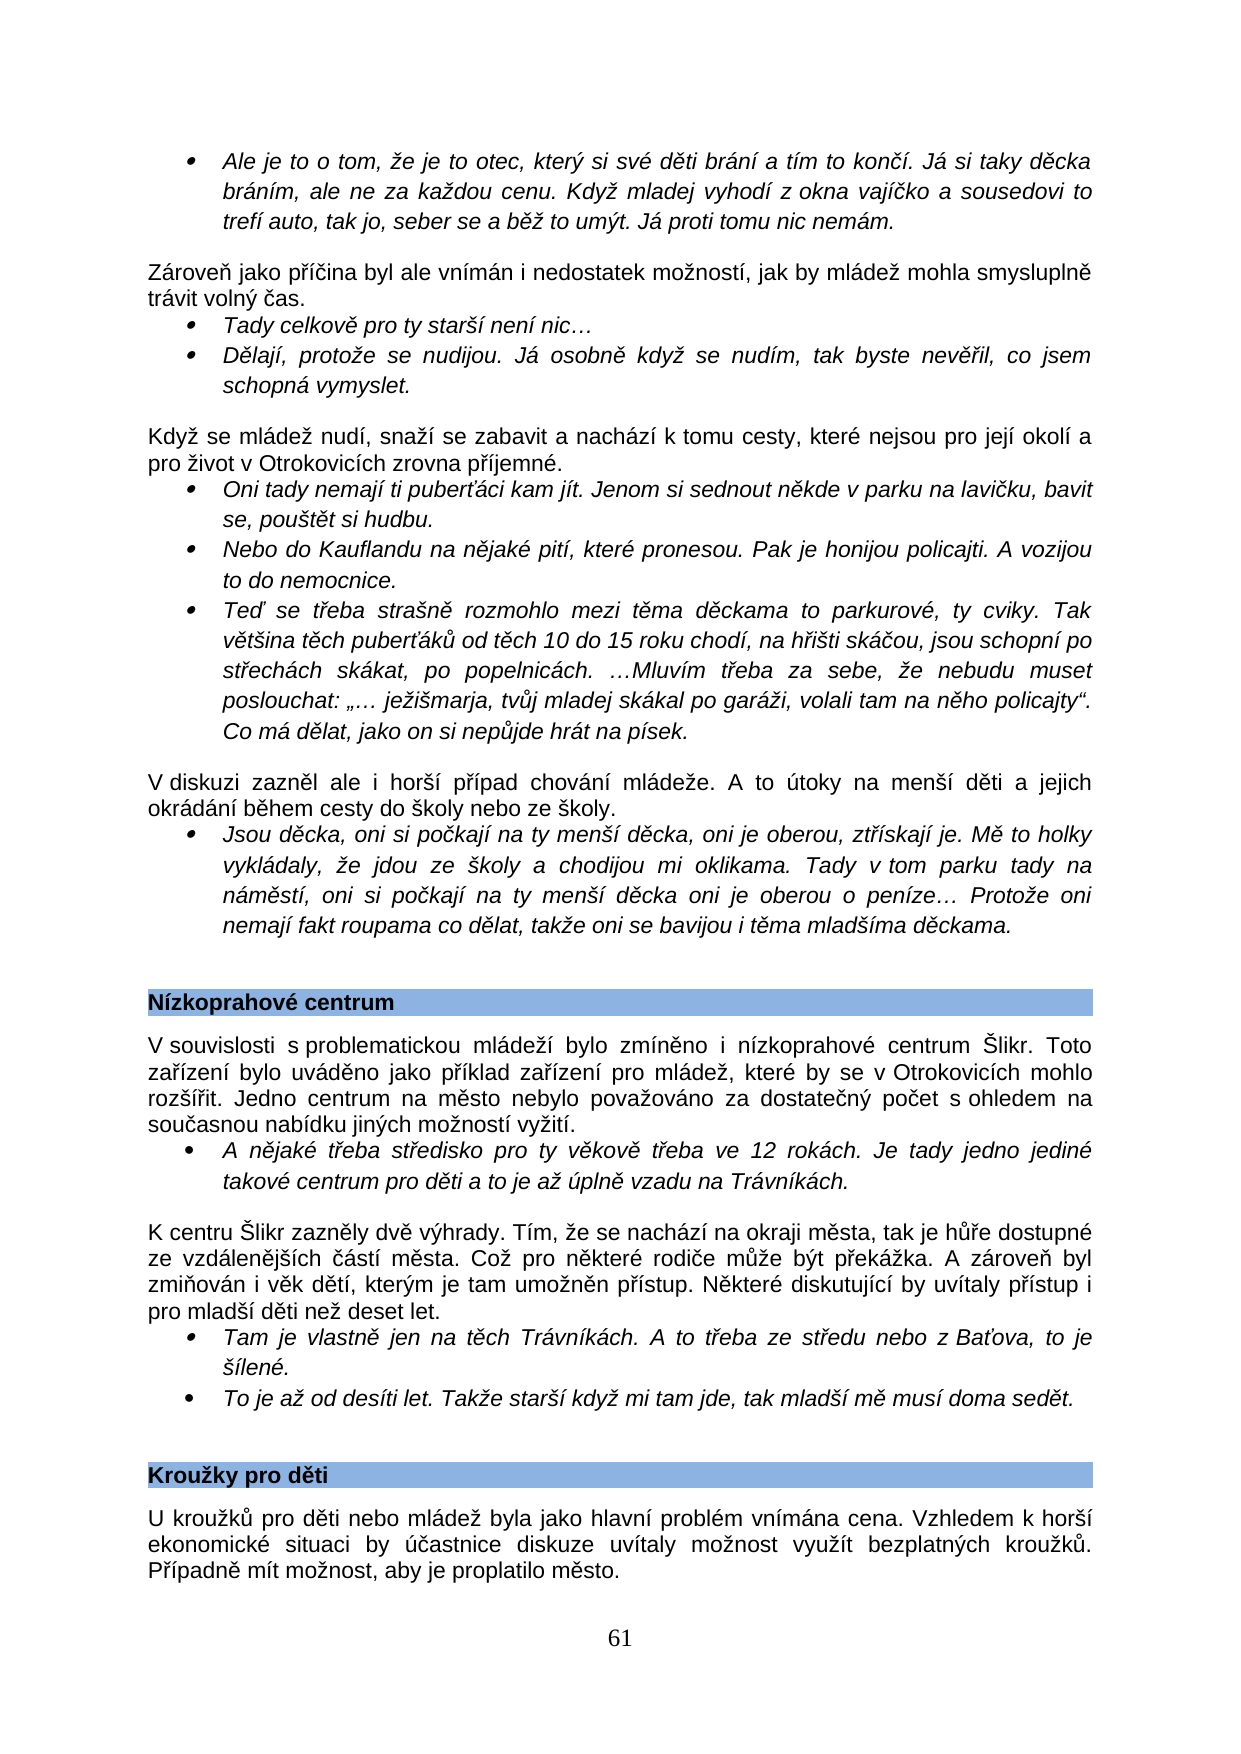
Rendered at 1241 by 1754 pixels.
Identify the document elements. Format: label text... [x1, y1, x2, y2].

list Nebo do Kauflandu na nějaké pití, které pronesou. Pak je honijou policajti. A vozijou to do nemocnice. [185, 536, 1093, 593]
text V diskuzi zazněl ale i horší případ chování mládeže. A to útoky na menší děti a jejich okrádání během cesty do školy nebo ze školy. [148, 769, 1093, 821]
list Jsou děcka, oni si počkají na ty menší děcka, oni je oberou, ztřískají je. Mě to holky vykládaly, že jdou ze školy a chodijou mi oklikama. Tady v tom parku tady na náměstí, oni si počkají na ty menší děcka oni je oberou o peníze… Protože oni nemají fakt roupama co dělat, takže oni se bavijou i těma mladšíma děckama. [185, 821, 1093, 938]
text Když se mládež nudí, snaží se zabavit a nachází k tomu cesty, které nejsou pro její okolí a pro život v Otrokovicích zrovna příjemné. [148, 423, 1093, 476]
list Tady celkově pro ty starší není nic… [185, 312, 1093, 338]
subtitle Nízkoprahové centrum [148, 989, 1093, 1016]
list Ale je to o tom, že je to otec, který si své děti brání a tím to končí. Já si taky děcka bráním, ale ne za každou cenu. Když mladej vyhodí z okna vajíčko a sousedovi to trefí auto, tak jo, seber se a běž to umýt. Já proti tomu nic nemám. [185, 148, 1093, 234]
subtitle Kroužky pro děti [148, 1462, 1093, 1488]
list To je až od desíti let. Takže starší když mi tam jde, tak mladší mě musí doma sedět. [185, 1384, 1093, 1411]
list Oni tady nemají ti puberťáci kam jít. Jenom si sednout někde v parku na lavičku, bavit se, pouštět si hudbu. [185, 476, 1093, 532]
text Zároveň jako příčina byl ale vnímán i nedostatek možností, jak by mládež mohla smysluplně trávit volný čas. [148, 259, 1093, 312]
list Teď se třeba strašně rozmohlo mezi těma děckama to parkurové, ty cviky. Tak většina těch puberťáků od těch 10 do 15 roku chodí, na hřišti skáčou, jsou schopní po střechách skákat, po popelnicách. …Mluvím třeba za sebe, že nebudu muset poslouchat: „… ježišmarja, tvůj mladej skákal po garáži, volali tam na něho policajty“. Co má dělat, jako on si nepůjde hrát na písek. [185, 597, 1093, 744]
text U kroužků pro děti nebo mládež byla jako hlavní problém vnímána cena. Vzhledem k horší ekonomické situaci by účastnice diskuze uvítaly možnost využít bezplatných kroužků. Případně mít možnost, aby je proplatilo město. [148, 1505, 1093, 1584]
list A nějaké třeba středisko pro ty věkově třeba ve 12 rokách. Je tady jedno jediné takové centrum pro děti a to je až úplně vzadu na Trávníkách. [185, 1137, 1093, 1194]
list Tam je vlastně jen na těch Trávníkách. A to třeba ze středu nebo z Baťova, to je šílené. [185, 1324, 1093, 1381]
list Dělají, protože se nudijou. Já osobně když se nudím, tak byste nevěřil, co jsem schopná vymyslet. [185, 342, 1093, 398]
text V souvislosti s problematickou mládeží bylo zmíněno i nízkoprahové centrum Šlikr. Toto zařízení bylo uváděno jako příklad zařízení pro mládež, které by se v Otrokovicích mohlo rozšířit. Jedno centrum na město nebylo považováno za dostatečný počet s ohledem na současnou nabídku jiných možností vyžití. [148, 1032, 1093, 1137]
text K centru Šlikr zazněly dvě výhrady. Tím, že se nachází na okraji města, tak je hůře dostupné ze vzdálenějších částí města. Což pro některé rodiče může být překážka. A zároveň byl zmiňován i věk dětí, kterým je tam umožněn přístup. Některé diskutující by uvítaly přístup i pro mladší děti než deset let. [148, 1219, 1093, 1324]
